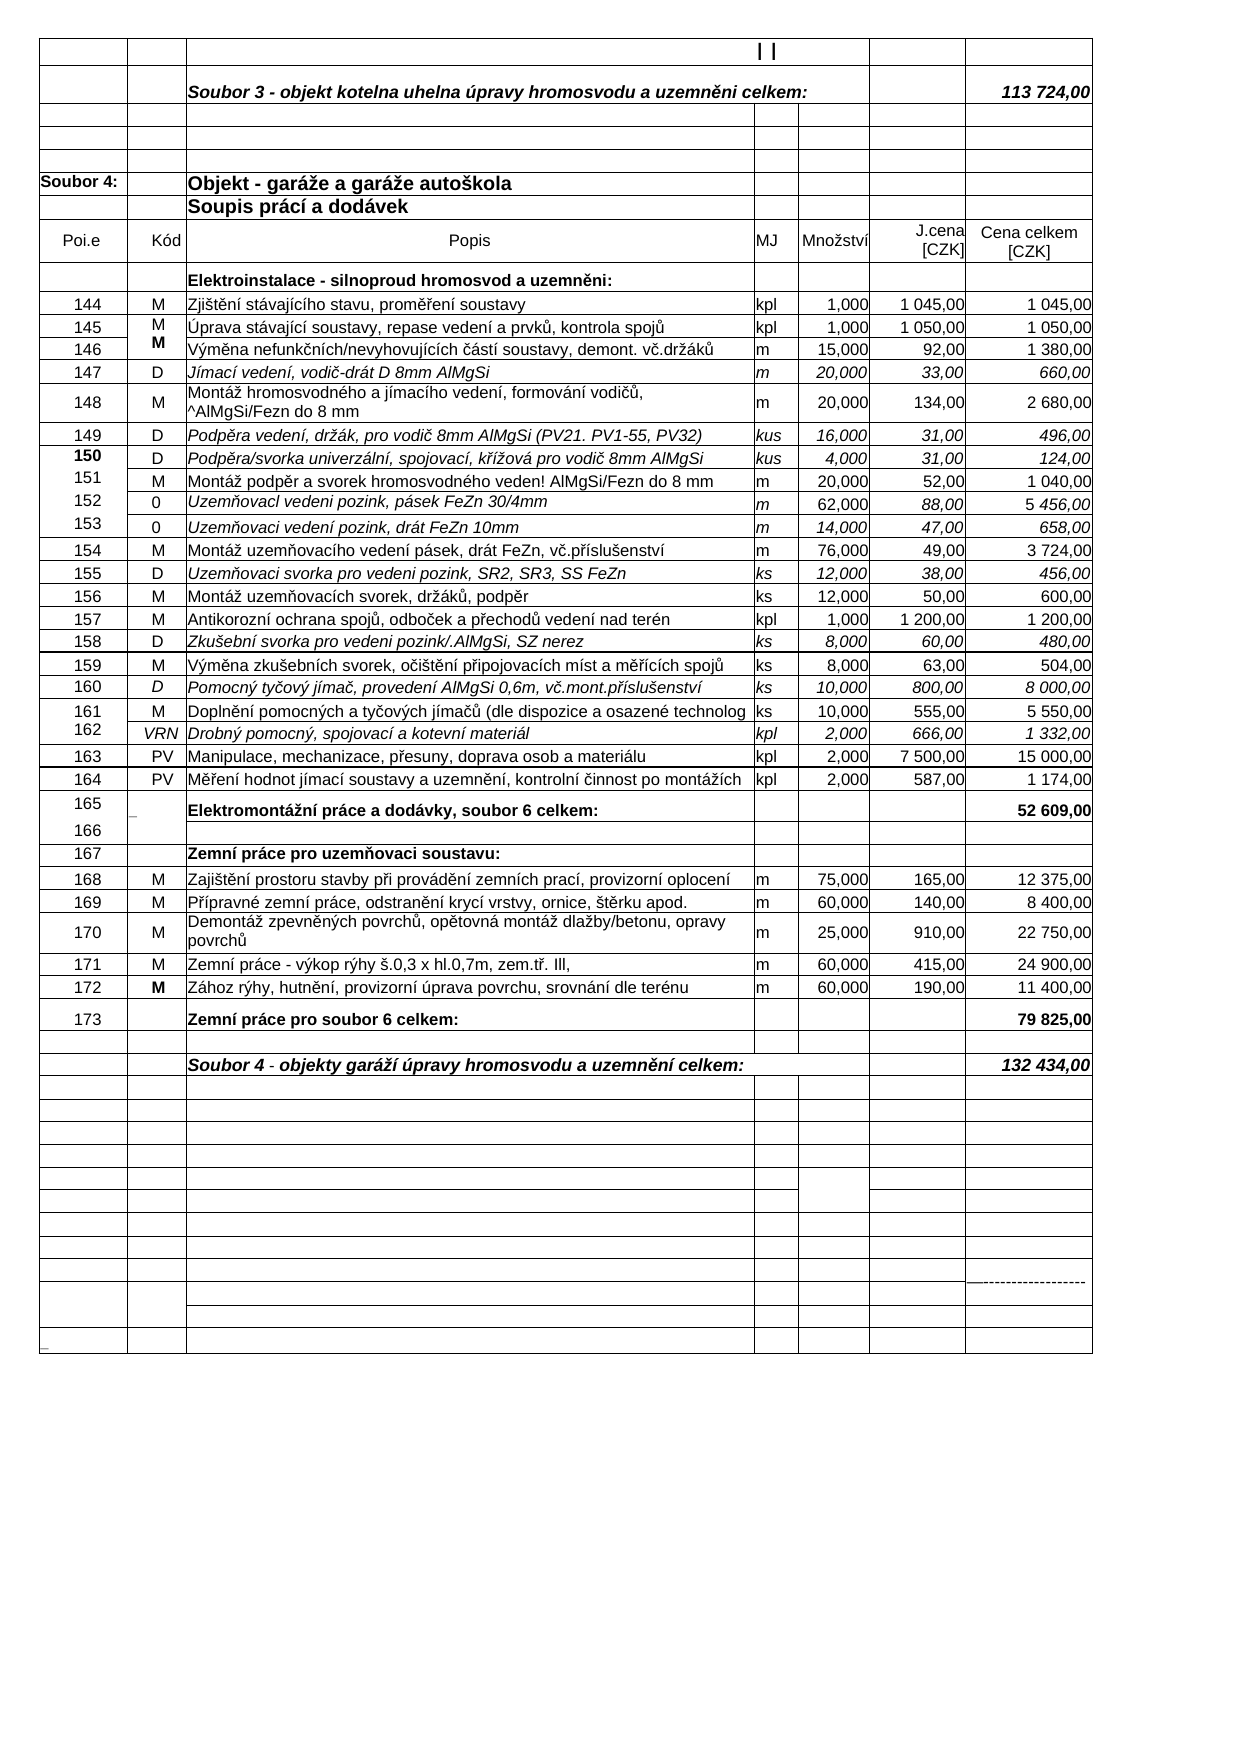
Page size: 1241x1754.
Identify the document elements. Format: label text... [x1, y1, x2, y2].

table_header [966, 39, 1092, 64]
table_cell [799, 1213, 869, 1236]
table_cell 658,00 [966, 515, 1092, 537]
table_cell 160 [40, 676, 127, 697]
table_cell [755, 1145, 798, 1167]
table_cell 163 [40, 745, 127, 766]
table_cell [128, 1031, 186, 1053]
table_cell M [128, 890, 186, 912]
table_cell M [128, 976, 186, 998]
table_cell [187, 1168, 754, 1189]
table_cell 158 [40, 630, 127, 651]
table_cell D [128, 676, 186, 697]
table_cell D [128, 630, 186, 651]
table_cell M [128, 913, 186, 953]
table_cell m [755, 469, 798, 491]
table_cell 25,000 [799, 913, 869, 953]
table_cell m [755, 976, 798, 998]
table_cell 1,000 [799, 607, 869, 629]
table_cell [128, 1282, 186, 1327]
table_cell Soupis prácí a dodávek [187, 196, 754, 219]
table_cell [966, 1213, 1092, 1236]
table_cell 1 380,00 [966, 338, 1092, 359]
table_header I I [187, 39, 869, 64]
table_cell [40, 1282, 127, 1327]
table_cell 2,000 [799, 745, 869, 766]
table_cell m [755, 515, 798, 537]
table_cell [870, 1328, 965, 1353]
table_cell 88,00 [870, 492, 965, 514]
table_cell [870, 1054, 965, 1075]
table_cell [966, 1190, 1092, 1212]
table_header [40, 39, 127, 64]
table_cell 62,000 [799, 492, 869, 514]
table_cell [870, 1282, 965, 1305]
table_cell [799, 1145, 869, 1167]
table_cell [799, 1306, 869, 1327]
table_cell [799, 1328, 869, 1353]
table_cell m [755, 538, 798, 560]
table_cell 75,000 [799, 867, 869, 889]
table_cell 20,000 [799, 360, 869, 383]
table_cell Zajištění prostoru stavby při provádění zemních prací, provizorní oplocení [187, 867, 754, 889]
table_cell 79 825,00 [966, 999, 1092, 1029]
table_cell [799, 845, 869, 866]
table_cell 38,00 [870, 561, 965, 583]
table_cell 92,00 [870, 338, 965, 359]
table_cell 480,00 [966, 630, 1092, 651]
table_cell [40, 1213, 127, 1236]
table_cell [755, 1076, 798, 1099]
table_cell Objekt - garáže a garáže autoškola [187, 173, 754, 195]
table_cell [799, 263, 869, 291]
table_cell 165 166 [40, 791, 127, 843]
table_cell 145 [40, 315, 127, 337]
table_cell [799, 1168, 869, 1212]
table_cell [187, 1259, 754, 1281]
table_cell [755, 1237, 798, 1258]
table_cell Měření hodnot jímací soustavy a uzemnění, kontrolní činnost po montážích [187, 768, 754, 789]
table_cell Montáž uzemňovacích svorek, držáků, podpěr [187, 584, 754, 606]
table_cell [870, 1259, 965, 1281]
table_cell MJ [755, 220, 798, 262]
table_cell 149 [40, 423, 127, 445]
table_cell Výměna nefunkčních/nevyhovujících částí soustavy, demont. vč.držáků [187, 338, 754, 359]
table_cell 22 750,00 [966, 913, 1092, 953]
table_cell — [966, 1259, 1092, 1305]
table_cell [755, 127, 798, 148]
table_cell [128, 173, 186, 195]
table_cell [40, 1237, 127, 1258]
table_cell 157 [40, 607, 127, 629]
table_cell M M [128, 315, 186, 359]
table_cell [966, 196, 1092, 219]
table_cell 134,00 [870, 384, 965, 422]
table_cell D [128, 446, 186, 468]
table_cell m [755, 360, 798, 383]
table_cell 161 162 [40, 699, 127, 743]
table_cell [187, 1100, 754, 1121]
table_cell Cena celkem [CZK] [966, 220, 1092, 262]
table_cell [966, 1328, 1092, 1353]
table_cell [40, 1031, 127, 1053]
table_cell 504,00 [966, 653, 1092, 675]
table_cell [40, 1100, 127, 1121]
table_cell 146 [40, 338, 127, 359]
table_cell 2,000 [799, 768, 869, 789]
table_cell kus [755, 446, 798, 468]
table_cell [128, 1145, 186, 1167]
table_cell 50,00 [870, 584, 965, 606]
table_cell M [128, 867, 186, 889]
table_cell [755, 1190, 798, 1212]
table_cell Množství [799, 220, 869, 262]
table_cell 190,00 [870, 976, 965, 998]
table_cell 169 [40, 890, 127, 912]
table_cell 8 400,00 [966, 890, 1092, 912]
table_cell 24 900,00 [966, 954, 1092, 974]
table_cell Montáž uzemňovacího vedení pásek, drát FeZn, vč.příslušenství [187, 538, 754, 560]
table_cell M [128, 584, 186, 606]
table_cell 60,000 [799, 976, 869, 998]
table_cell [128, 66, 186, 102]
table_cell Zához rýhy, hutnění, provizorní úprava povrchu, srovnání dle terénu [187, 976, 754, 998]
table_cell [187, 1213, 754, 1236]
table_cell J.cena [CZK] [870, 220, 965, 262]
table_cell [128, 196, 186, 219]
table_cell [128, 1190, 186, 1212]
table_cell [870, 1213, 965, 1236]
table_cell 3 724,00 [966, 538, 1092, 560]
table_cell 47,00 [870, 515, 965, 537]
table_cell [40, 104, 127, 126]
table_cell 173 [40, 999, 127, 1029]
table_cell [755, 1031, 798, 1053]
table_cell 33,00 [870, 360, 965, 383]
table_cell [966, 822, 1092, 843]
table_cell 20,000 [799, 469, 869, 491]
table_cell Soubor 4 - objekty garáží úpravy hromosvodu a uzemnění celkem: [187, 1054, 869, 1075]
table_cell 1 332,00 [966, 722, 1092, 743]
table_cell 800,00 [870, 676, 965, 697]
table_cell [966, 1076, 1092, 1099]
table_cell 0 [128, 515, 186, 537]
table_cell [40, 263, 127, 291]
table_cell [187, 1237, 754, 1258]
table_cell Manipulace, mechanizace, přesuny, doprava osob a materiálu [187, 745, 754, 766]
table_cell [128, 263, 186, 291]
table_cell Elektroinstalace - silnoproud hromosvod a uzemněni: [187, 263, 754, 291]
table_cell Demontáž zpevněných povrchů, opětovná montáž dlažby/betonu, opravy povrchů [187, 913, 754, 953]
table_cell kpl [755, 292, 798, 314]
table_cell 52 609,00 [966, 791, 1092, 821]
table_cell 0 [128, 492, 186, 514]
table_cell 150 151 152 153 [40, 446, 127, 537]
table_cell 5 456,00 [966, 492, 1092, 514]
table_cell 7 500,00 [870, 745, 965, 766]
table_cell [799, 1076, 869, 1099]
table_cell [187, 1190, 754, 1212]
table_cell M [128, 607, 186, 629]
table_cell [870, 196, 965, 219]
table_cell Uzemňovaci svorka pro vedeni pozink, SR2, SR3, SS FeZn [187, 561, 754, 583]
table_cell [128, 1213, 186, 1236]
table_cell ks [755, 676, 798, 697]
table_cell [187, 1328, 754, 1353]
table_cell [870, 1122, 965, 1144]
table_cell [755, 791, 798, 821]
table_cell 1,000 [799, 315, 869, 337]
table_cell [870, 263, 965, 291]
table_cell [870, 66, 965, 102]
table_cell 5 550,00 [966, 699, 1092, 721]
table_cell 144 [40, 292, 127, 314]
table_cell [128, 1259, 186, 1281]
table_cell 148 [40, 384, 127, 422]
table_cell [966, 1100, 1092, 1121]
table_cell [966, 1145, 1092, 1167]
table_cell Zjištění stávajícího stavu, proměření soustavy [187, 292, 754, 314]
table_cell Zkušební svorka pro vedeni pozink/.AlMgSi, SZ nerez [187, 630, 754, 651]
table_cell [799, 104, 869, 126]
table_cell Pomocný tyčový jímač, provedení AlMgSi 0,6m, vč.mont.příslušenství [187, 676, 754, 697]
table_cell 1 045,00 [870, 292, 965, 314]
table_cell [40, 1190, 127, 1212]
table_cell [187, 150, 754, 172]
table_cell [128, 1328, 186, 1353]
table_cell [755, 104, 798, 126]
table_cell m [755, 384, 798, 422]
table_cell M [128, 469, 186, 491]
table_cell [187, 1122, 754, 1144]
table_cell kpl [755, 315, 798, 337]
table_cell 10,000 [799, 699, 869, 721]
table_cell 587,00 [870, 768, 965, 789]
table_cell [755, 999, 798, 1029]
table_cell 167 [40, 845, 127, 866]
table_cell ks [755, 584, 798, 606]
table_cell kpl [755, 722, 798, 743]
table_cell [870, 999, 965, 1029]
table_cell 12,000 [799, 561, 869, 583]
table_cell 8,000 [799, 630, 869, 651]
table_cell [755, 1168, 798, 1189]
table_cell PV [128, 745, 186, 766]
table_cell 60,00 [870, 630, 965, 651]
table_cell [966, 263, 1092, 291]
table_cell [187, 1282, 754, 1305]
table_cell kus [755, 423, 798, 445]
table_cell [40, 66, 127, 102]
table_cell [755, 822, 798, 843]
table_cell 15,000 [799, 338, 869, 359]
table_cell [755, 1306, 798, 1327]
table_cell 2,000 [799, 722, 869, 743]
table_cell 63,00 [870, 653, 965, 675]
table_cell 1 200,00 [870, 607, 965, 629]
table_cell [128, 1100, 186, 1121]
table_cell [966, 1031, 1092, 1053]
table_cell [755, 196, 798, 219]
table_cell [40, 1054, 127, 1075]
table_cell [40, 1259, 127, 1281]
table_cell Poi.e [40, 220, 127, 262]
table_cell [128, 1122, 186, 1144]
table_cell 10,000 [799, 676, 869, 697]
table_cell Úprava stávající soustavy, repase vedení a prvků, kontrola spojů [187, 315, 754, 337]
table_cell 12,000 [799, 584, 869, 606]
table_cell [870, 822, 965, 843]
table_cell Elektromontážní práce a dodávky, soubor 6 celkem: [187, 791, 754, 821]
table_cell [870, 1076, 965, 1099]
table_cell Jímací vedení, vodič-drát D 8mm AlMgSi [187, 360, 754, 383]
table_cell 8,000 [799, 653, 869, 675]
table_cell VRN [128, 722, 186, 743]
table_cell [40, 1076, 127, 1099]
table_header [128, 39, 186, 64]
table_cell [870, 1031, 965, 1053]
table_cell 1 174,00 [966, 768, 1092, 789]
table_cell 60,000 [799, 954, 869, 974]
table_cell 600,00 [966, 584, 1092, 606]
table_cell kpl [755, 768, 798, 789]
table_cell [966, 1237, 1092, 1258]
table_cell [755, 1259, 798, 1281]
table_cell 76,000 [799, 538, 869, 560]
table_cell Uzemňovacl vedeni pozink, pásek FeZn 30/4mm [187, 492, 754, 514]
table_cell [40, 1145, 127, 1167]
table_cell 8 000,00 [966, 676, 1092, 697]
table_cell [40, 196, 127, 219]
table_cell 12 375,00 [966, 867, 1092, 889]
table_cell [870, 791, 965, 821]
table_cell [966, 1168, 1092, 1189]
table_cell 4,000 [799, 446, 869, 468]
table_cell [187, 1306, 754, 1327]
table_cell Zemní práce pro uzemňovaci soustavu: [187, 845, 754, 866]
table_cell [128, 1076, 186, 1099]
table_cell Montáž hromosvodného a jímacího vedení, formování vodičů, ^AlMgSi/Fezn do 8 mm [187, 384, 754, 422]
table_cell 171 [40, 954, 127, 974]
table_cell [870, 104, 965, 126]
table_cell 660,00 [966, 360, 1092, 383]
table_cell [40, 127, 127, 148]
table_cell 1 200,00 [966, 607, 1092, 629]
table_cell M [128, 954, 186, 974]
table_cell 31,00 [870, 423, 965, 445]
table_cell [755, 173, 798, 195]
table_cell [799, 150, 869, 172]
table_cell ks [755, 699, 798, 721]
table_cell 415,00 [870, 954, 965, 974]
table_cell 49,00 [870, 538, 965, 560]
table_cell [755, 1122, 798, 1144]
table_cell [870, 1237, 965, 1258]
table_cell [966, 127, 1092, 148]
table_cell [870, 1145, 965, 1167]
table_cell ks [755, 653, 798, 675]
table_cell [40, 1168, 127, 1189]
table_cell [870, 173, 965, 195]
table_cell ks [755, 630, 798, 651]
table_cell [40, 150, 127, 172]
table_cell [755, 1100, 798, 1121]
table_cell Montáž podpěr a svorek hromosvodného veden! AlMgSi/Fezn do 8 mm [187, 469, 754, 491]
table_cell M [128, 653, 186, 675]
table_cell [799, 822, 869, 843]
table_cell M [128, 699, 186, 721]
table_cell — [128, 791, 186, 843]
table_cell 52,00 [870, 469, 965, 491]
table_cell Popis [187, 220, 754, 262]
table_cell [799, 999, 869, 1029]
table_cell [870, 127, 965, 148]
table_cell [966, 104, 1092, 126]
table_cell 60,000 [799, 890, 869, 912]
table_cell M [128, 292, 186, 314]
table_cell 165,00 [870, 867, 965, 889]
table_cell [966, 845, 1092, 866]
table_cell M [128, 384, 186, 422]
table_cell Zemní práce pro soubor 6 celkem: [187, 999, 754, 1029]
table_cell [128, 1168, 186, 1189]
table_cell [128, 1237, 186, 1258]
table_header [870, 39, 965, 64]
table_cell [799, 1282, 869, 1305]
table_cell 170 [40, 913, 127, 953]
table_cell [755, 263, 798, 291]
table_cell 910,00 [870, 913, 965, 953]
table_cell [799, 1122, 869, 1144]
table_cell Podpěra/svorka univerzální, spojovací, křížová pro vodič 8mm AlMgSi [187, 446, 754, 468]
table_cell m [755, 492, 798, 514]
table_cell PV [128, 768, 186, 789]
table_cell Drobný pomocný, spojovací a kotevní materiál [187, 722, 754, 743]
table_cell [966, 1306, 1092, 1327]
table_cell — [40, 1328, 127, 1353]
table_cell [755, 1282, 798, 1305]
table_cell [128, 845, 186, 866]
table_cell Podpěra vedení, držák, pro vodič 8mm AlMgSi (PV21. PV1-55, PV32) [187, 423, 754, 445]
table_cell [799, 1237, 869, 1258]
table_cell [966, 150, 1092, 172]
table_cell kpl [755, 745, 798, 766]
table_cell [966, 1122, 1092, 1144]
table_cell [755, 1213, 798, 1236]
table_cell [799, 173, 869, 195]
table_cell 16,000 [799, 423, 869, 445]
table_cell 168 [40, 867, 127, 889]
table_cell [870, 845, 965, 866]
table_cell 172 [40, 976, 127, 998]
table_cell Přípravné zemní práce, odstranění krycí vrstvy, ornice, štěrku apod. [187, 890, 754, 912]
table_cell [128, 1054, 186, 1075]
table_cell [799, 1100, 869, 1121]
table_cell 11 400,00 [966, 976, 1092, 998]
table_cell 140,00 [870, 890, 965, 912]
table_cell m [755, 890, 798, 912]
table_cell [870, 1100, 965, 1121]
table_cell [187, 104, 754, 126]
table_cell 2 680,00 [966, 384, 1092, 422]
table_cell [799, 1259, 869, 1281]
table_cell [799, 196, 869, 219]
table_cell 164 [40, 768, 127, 789]
table_cell Zemní práce - výkop rýhy š.0,3 x hl.0,7m, zem.tř. Ill, [187, 954, 754, 974]
table_cell m [755, 913, 798, 953]
table_cell [40, 1122, 127, 1144]
table_cell 124,00 [966, 446, 1092, 468]
table_cell D [128, 423, 186, 445]
table_cell [755, 1328, 798, 1353]
table_cell 1 045,00 [966, 292, 1092, 314]
table_cell 154 [40, 538, 127, 560]
table_cell 132 434,00 [966, 1054, 1092, 1075]
table_cell 156 [40, 584, 127, 606]
table_cell M [128, 538, 186, 560]
table_cell [870, 1306, 965, 1327]
table_cell 1,000 [799, 292, 869, 314]
table_cell [799, 1031, 869, 1053]
table_cell [870, 1168, 965, 1189]
table_cell 555,00 [870, 699, 965, 721]
table_cell Uzemňovaci vedení pozink, drát FeZn 10mm [187, 515, 754, 537]
table_cell 155 [40, 561, 127, 583]
table_cell [128, 104, 186, 126]
table_cell [187, 1145, 754, 1167]
table_cell Doplnění pomocných a tyčových jímačů (dle dispozice a osazené technolog [187, 699, 754, 721]
table_cell 1 040,00 [966, 469, 1092, 491]
table_cell [128, 999, 186, 1029]
table_cell 147 [40, 360, 127, 383]
table_cell [755, 845, 798, 866]
table_cell D [128, 360, 186, 383]
table_cell [187, 127, 754, 148]
table_cell 20,000 [799, 384, 869, 422]
table_cell 496,00 [966, 423, 1092, 445]
table_cell 666,00 [870, 722, 965, 743]
table_cell 1 050,00 [966, 315, 1092, 337]
table_cell 31,00 [870, 446, 965, 468]
table_cell [870, 150, 965, 172]
table_cell Soubor 4: [40, 173, 127, 195]
table_cell Kód [128, 220, 186, 262]
table_cell Soubor 3 - objekt kotelna uhelna úpravy hromosvodu a uzemněni celkem: [187, 66, 869, 102]
table_cell [187, 1076, 754, 1099]
table_cell [187, 822, 754, 843]
table_cell [128, 127, 186, 148]
table_cell [799, 127, 869, 148]
table_cell Výměna zkušebních svorek, očištění připojovacích míst a měřících spojů [187, 653, 754, 675]
table_cell 1 050,00 [870, 315, 965, 337]
table_cell m [755, 954, 798, 974]
table_cell Antikorozní ochrana spojů, odboček a přechodů vedení nad terén [187, 607, 754, 629]
table_cell [799, 791, 869, 821]
table_cell [755, 150, 798, 172]
table_cell m [755, 867, 798, 889]
table_cell 15 000,00 [966, 745, 1092, 766]
table_cell 159 [40, 653, 127, 675]
table_cell [966, 173, 1092, 195]
table_cell [187, 1031, 754, 1053]
table_cell m [755, 338, 798, 359]
table_cell ks [755, 561, 798, 583]
table_cell 456,00 [966, 561, 1092, 583]
table_cell [128, 150, 186, 172]
table_cell kpl [755, 607, 798, 629]
table_cell 14,000 [799, 515, 869, 537]
table_cell [870, 1190, 965, 1212]
table_cell 113 724,00 [966, 66, 1092, 102]
table_cell D [128, 561, 186, 583]
